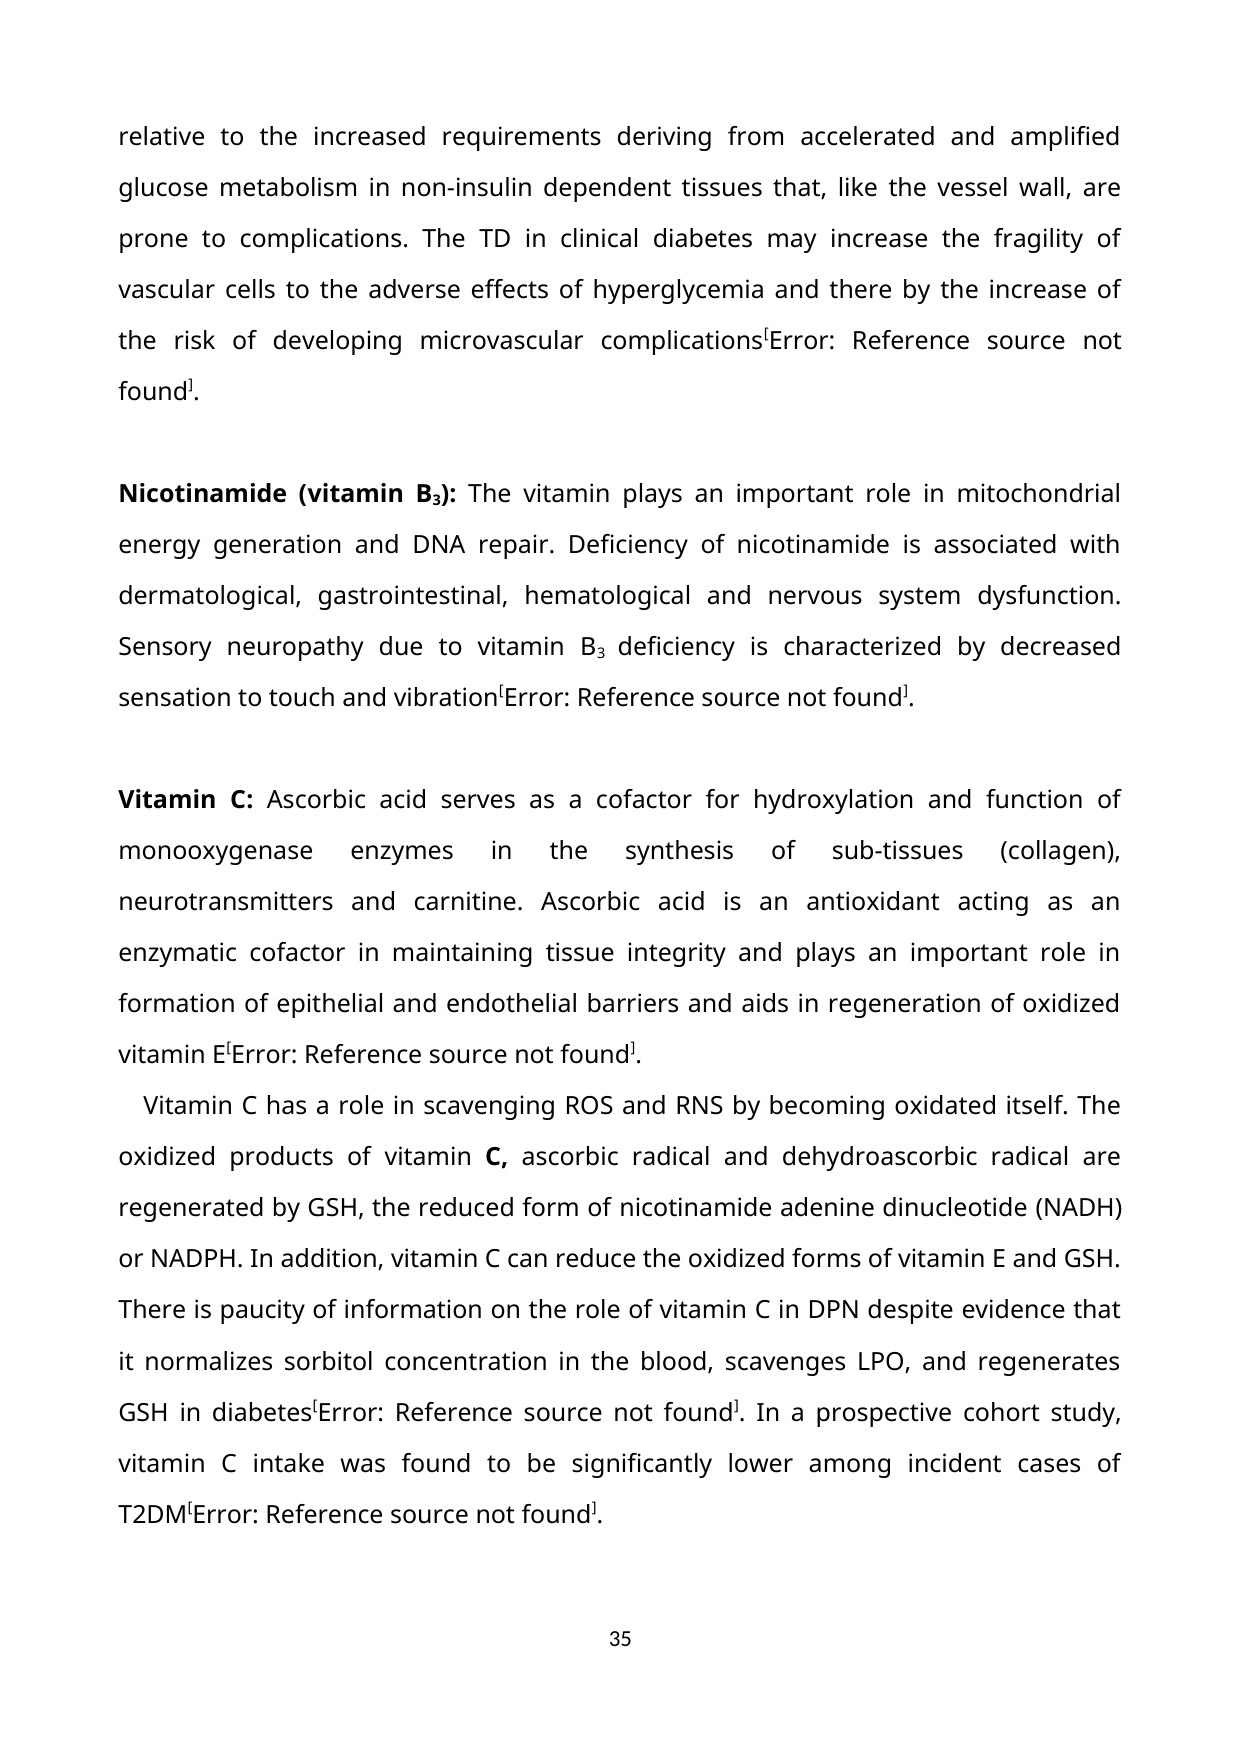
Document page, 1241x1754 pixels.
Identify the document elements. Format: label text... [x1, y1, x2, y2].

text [118, 118, 1122, 407]
